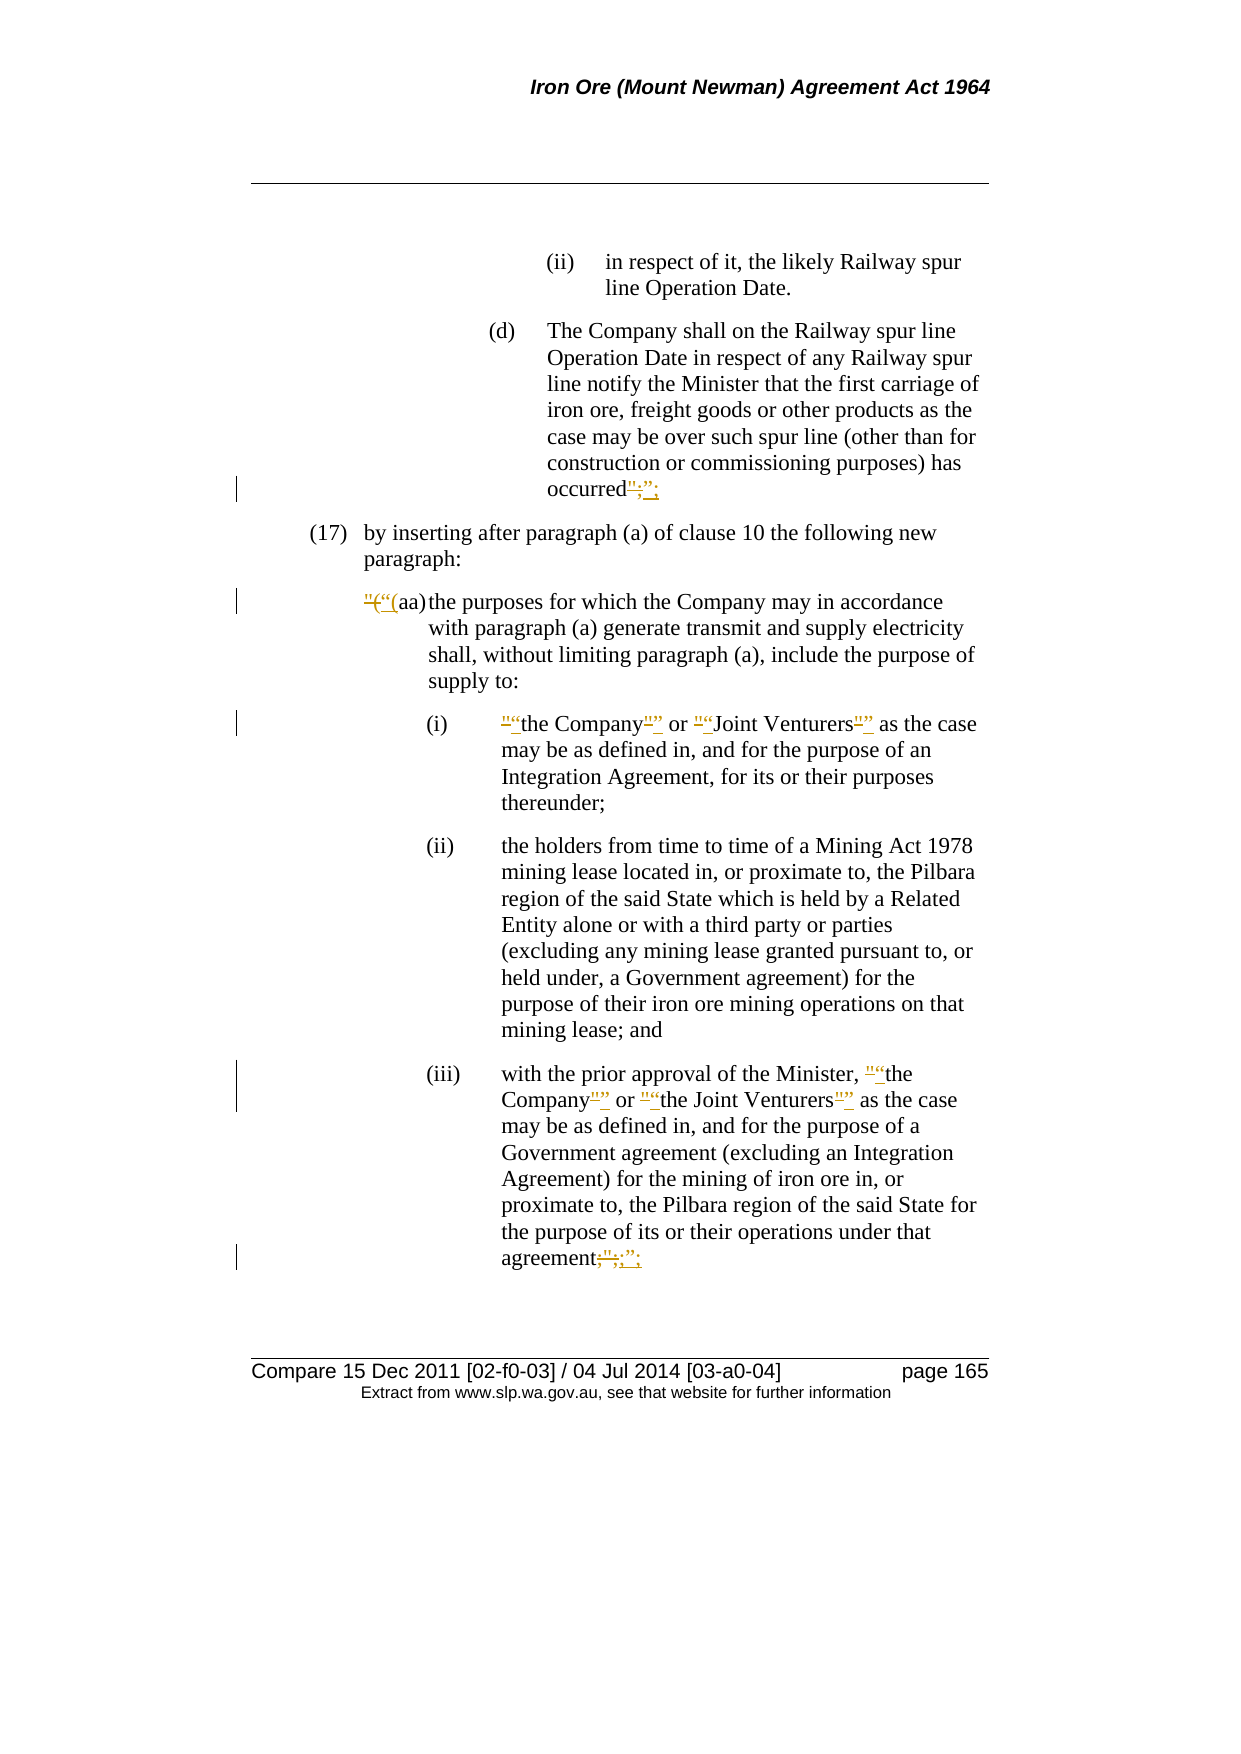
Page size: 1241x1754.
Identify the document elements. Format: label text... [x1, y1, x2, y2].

text (iii) with the prior approval of the Minister, the Company or the Joint Venturers as the case may be as defined in, and for the purpose of a Government agreement (excluding an Integration Agreement) for the mining of iron ore in, or proximate to, the Pilbara region of the said State for the purpose of its or their operations under that agreement [426, 1059, 989, 1270]
text (17) by inserting after paragraph (a) of clause 10 the following new paragraph: [309, 518, 989, 571]
text aa) the purposes for which the Company may in accordance with paragraph (a) generate transmit and supply electricity shall, without limiting paragraph (a), include the purpose of supply to: [363, 588, 989, 693]
text (ii) the holders from time to time of a Mining Act 1978 mining lease located in, or proximate to, the Pilbara region of the said State which is held by a Related Entity alone or with a third party or parties (excluding any mining lease granted pursuant to, or held under, a Government agreement) for the purpose of their iron ore mining operations on that mining lease; and [426, 832, 989, 1043]
text (d) The Company shall on the Railway spur line Operation Date in respect of any Railway spur line notify the Minister that the first carriage of iron ore, freight goods or other products as the case may be over such spur line (other than for construction or commissioning purposes) has occurred [488, 317, 989, 502]
text (i) the Company or Joint Venturers as the case may be as defined in, and for the purpose of an Integration Agreement, for its or their purposes thereunder; [426, 710, 989, 815]
text (ii) in respect of it, the likely Railway spur line Operation Date. [546, 248, 989, 301]
